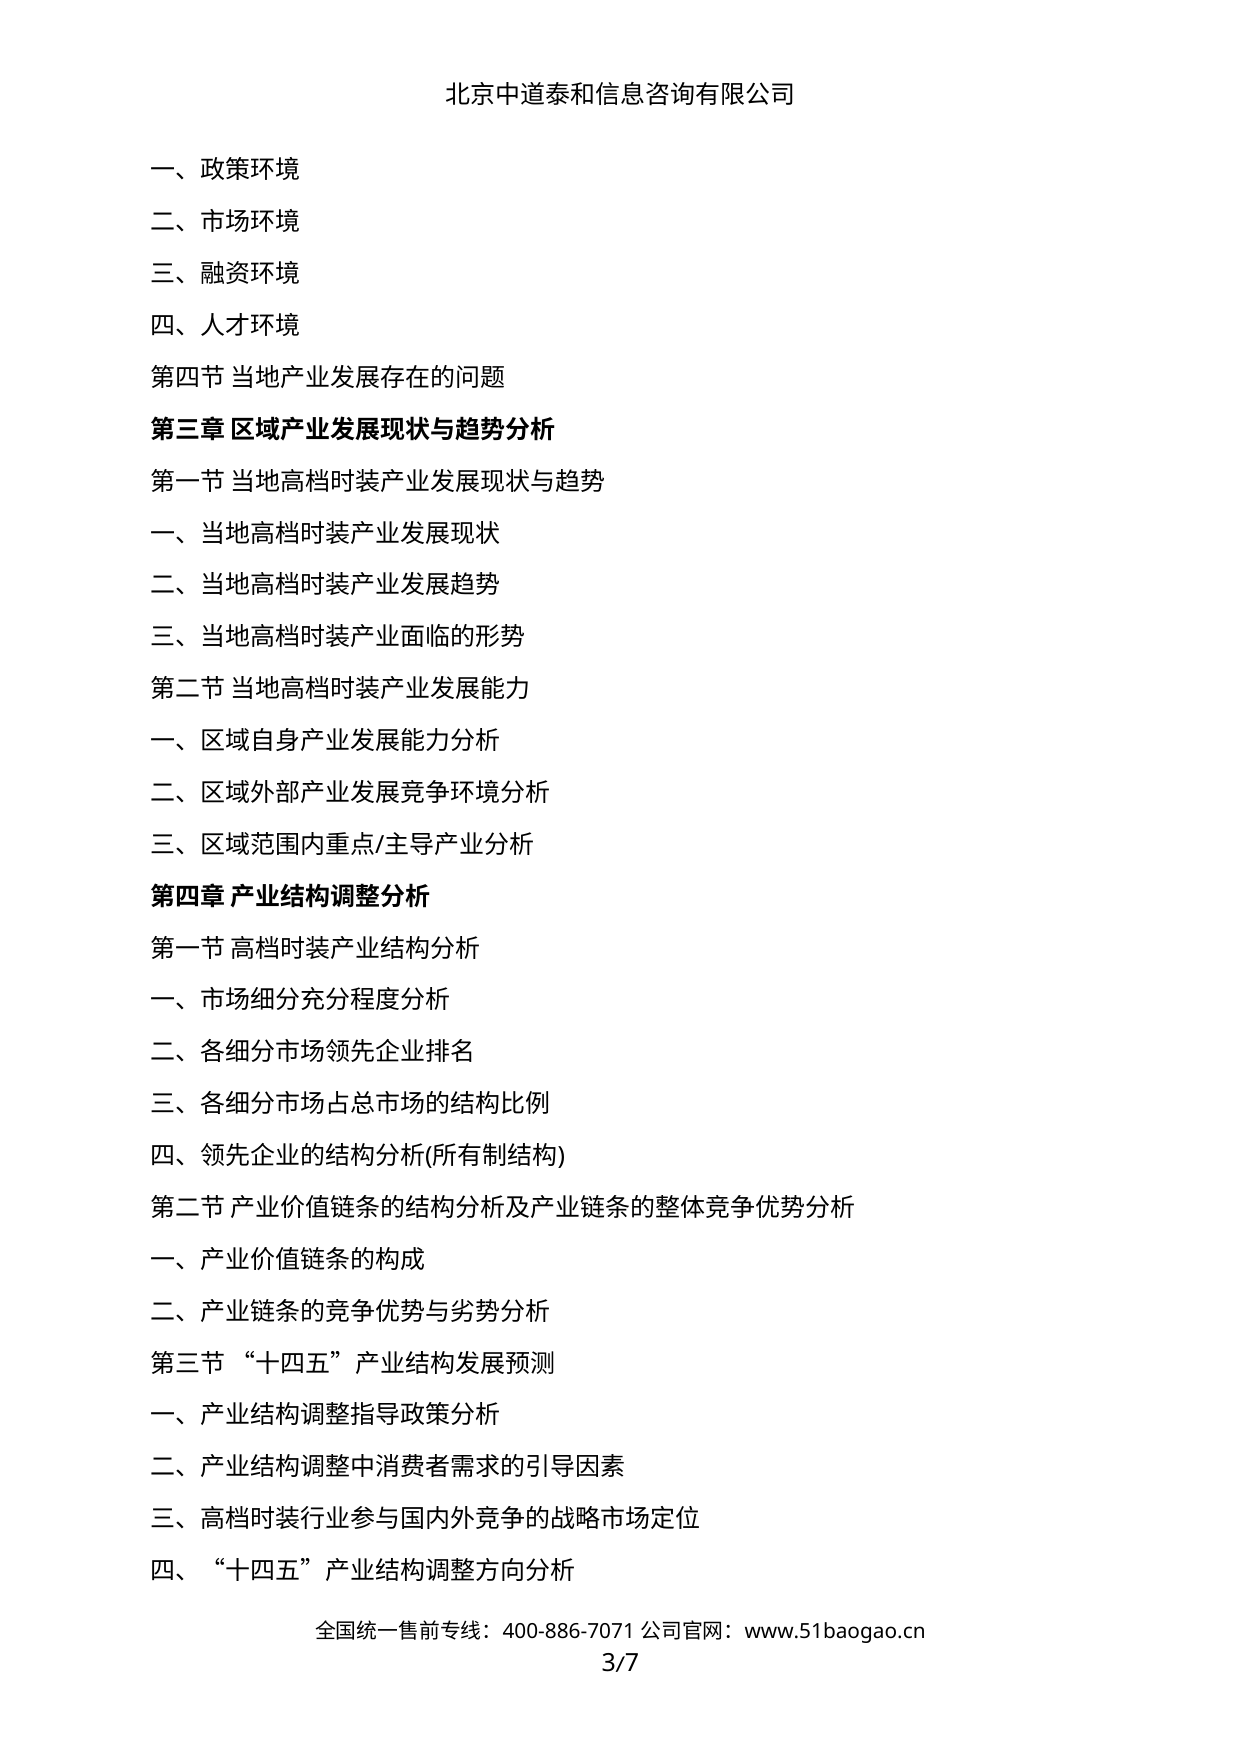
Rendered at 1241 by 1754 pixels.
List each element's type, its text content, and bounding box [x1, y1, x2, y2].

text 四、领先企业的结构分析(所有制结构) [150, 1136, 1090, 1172]
text 三、高档时装行业参与国内外竞争的战略市场定位 [150, 1499, 1090, 1535]
text 四、人才环境 [150, 306, 1090, 342]
text 第四节 当地产业发展存在的问题 [150, 357, 1090, 394]
text 二、当地高档时装产业发展趋势 [150, 565, 1090, 601]
text 一、产业结构调整指导政策分析 [150, 1395, 1090, 1431]
text 一、当地高档时装产业发展现状 [150, 513, 1090, 549]
text 一、产业价值链条的构成 [150, 1239, 1090, 1276]
text 二、区域外部产业发展竞争环境分析 [150, 772, 1090, 809]
text 第三章 区域产业发展现状与趋势分析 [150, 409, 1090, 446]
text 四、“十四五”产业结构调整方向分析 [150, 1551, 1090, 1587]
text 一、市场细分充分程度分析 [150, 980, 1090, 1016]
text 二、产业结构调整中消费者需求的引导因素 [150, 1447, 1090, 1483]
text 三、当地高档时装产业面临的形势 [150, 617, 1090, 653]
text 二、市场环境 [150, 202, 1090, 238]
text 三、区域范围内重点/主导产业分析 [150, 824, 1090, 861]
text 第四章 产业结构调整分析 [150, 876, 1090, 912]
text 第二节 产业价值链条的结构分析及产业链条的整体竞争优势分析 [150, 1187, 1090, 1224]
text 第一节 当地高档时装产业发展现状与趋势 [150, 461, 1090, 497]
text 第三节 “十四五”产业结构发展预测 [150, 1343, 1090, 1379]
text 一、区域自身产业发展能力分析 [150, 721, 1090, 757]
text 三、各细分市场占总市场的结构比例 [150, 1084, 1090, 1120]
text 一、政策环境 [150, 150, 1090, 186]
text 二、产业链条的竞争优势与劣势分析 [150, 1291, 1090, 1327]
text 三、融资环境 [150, 254, 1090, 290]
text 第二节 当地高档时装产业发展能力 [150, 669, 1090, 705]
text 二、各细分市场领先企业排名 [150, 1032, 1090, 1068]
text 第一节 高档时装产业结构分析 [150, 928, 1090, 964]
